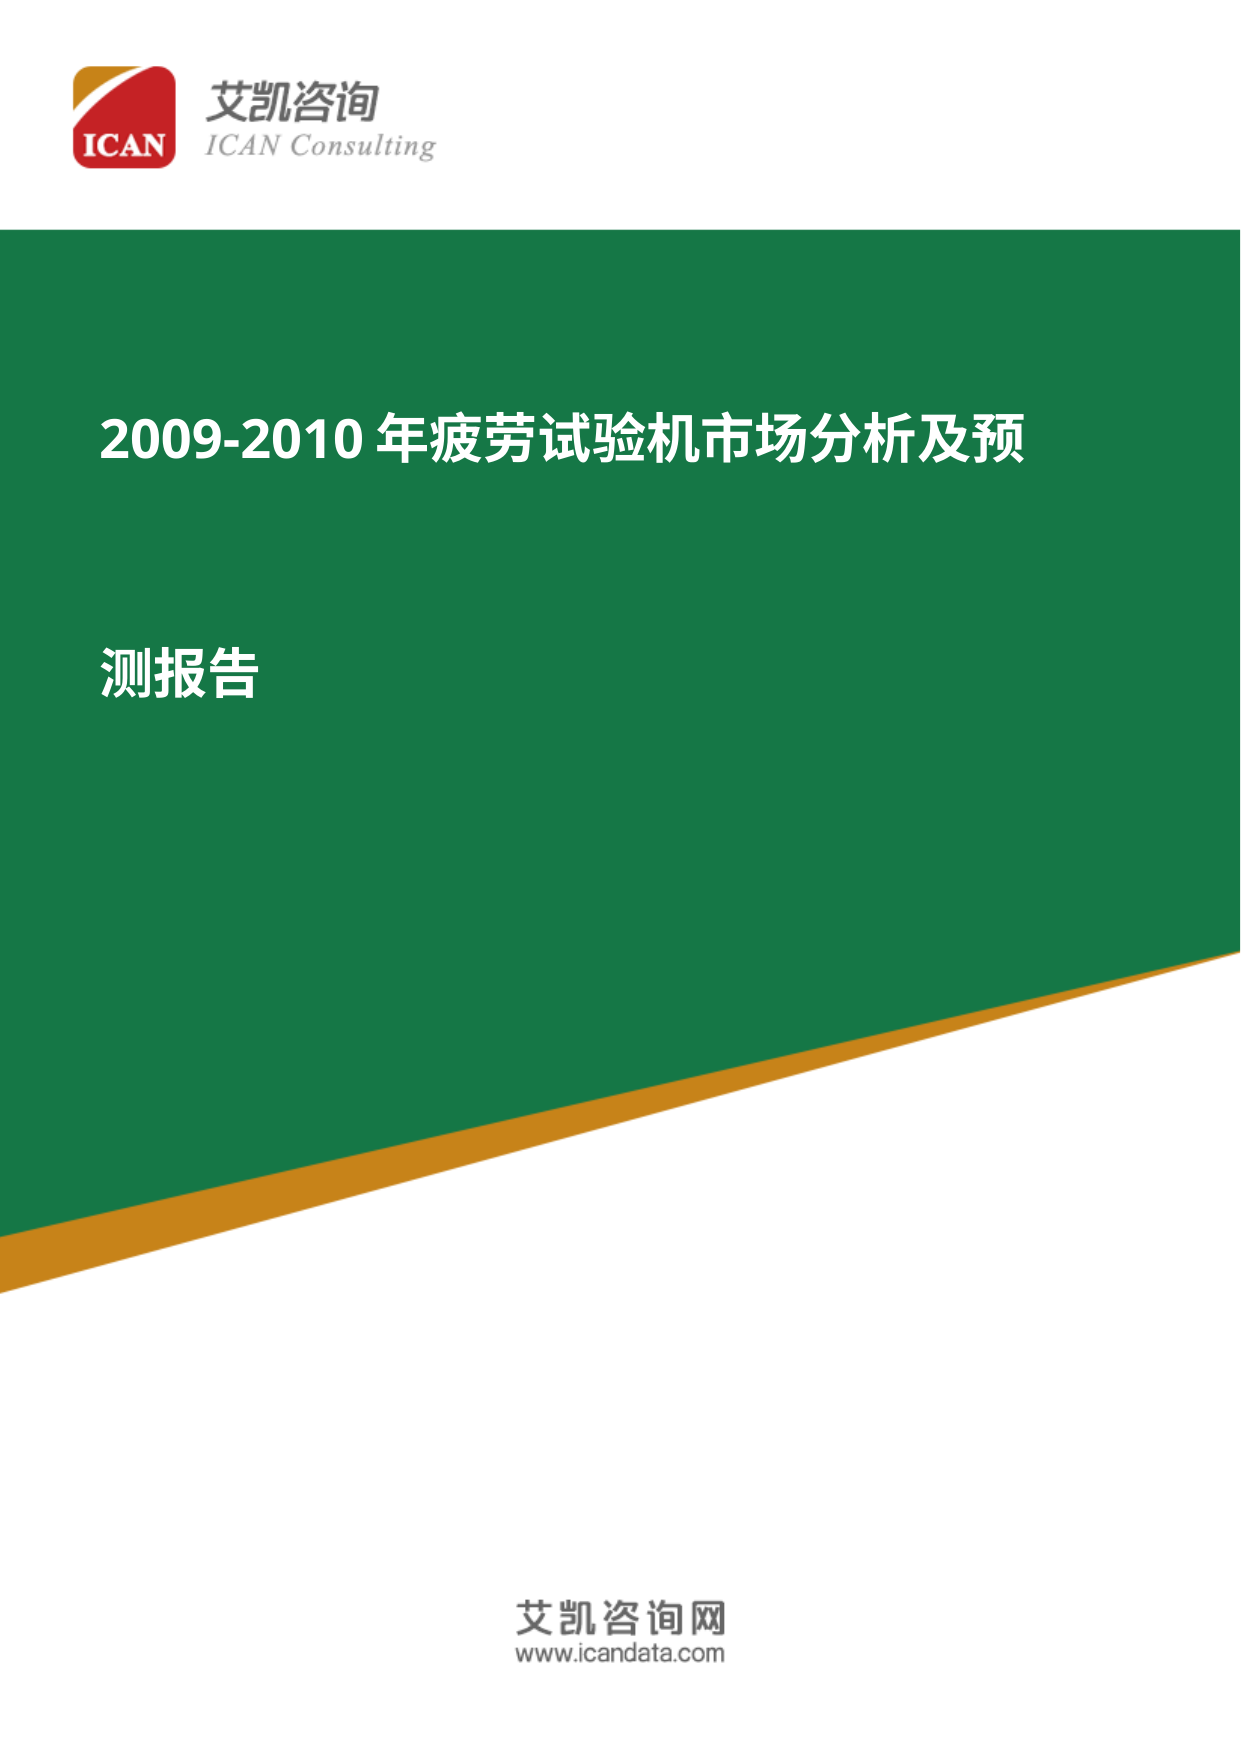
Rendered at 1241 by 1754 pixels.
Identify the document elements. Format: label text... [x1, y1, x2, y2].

picture [0, 5, 1241, 1754]
subtitle 2009-2010年疲劳试验机市场分析及预测报告 [99, 386, 1053, 718]
